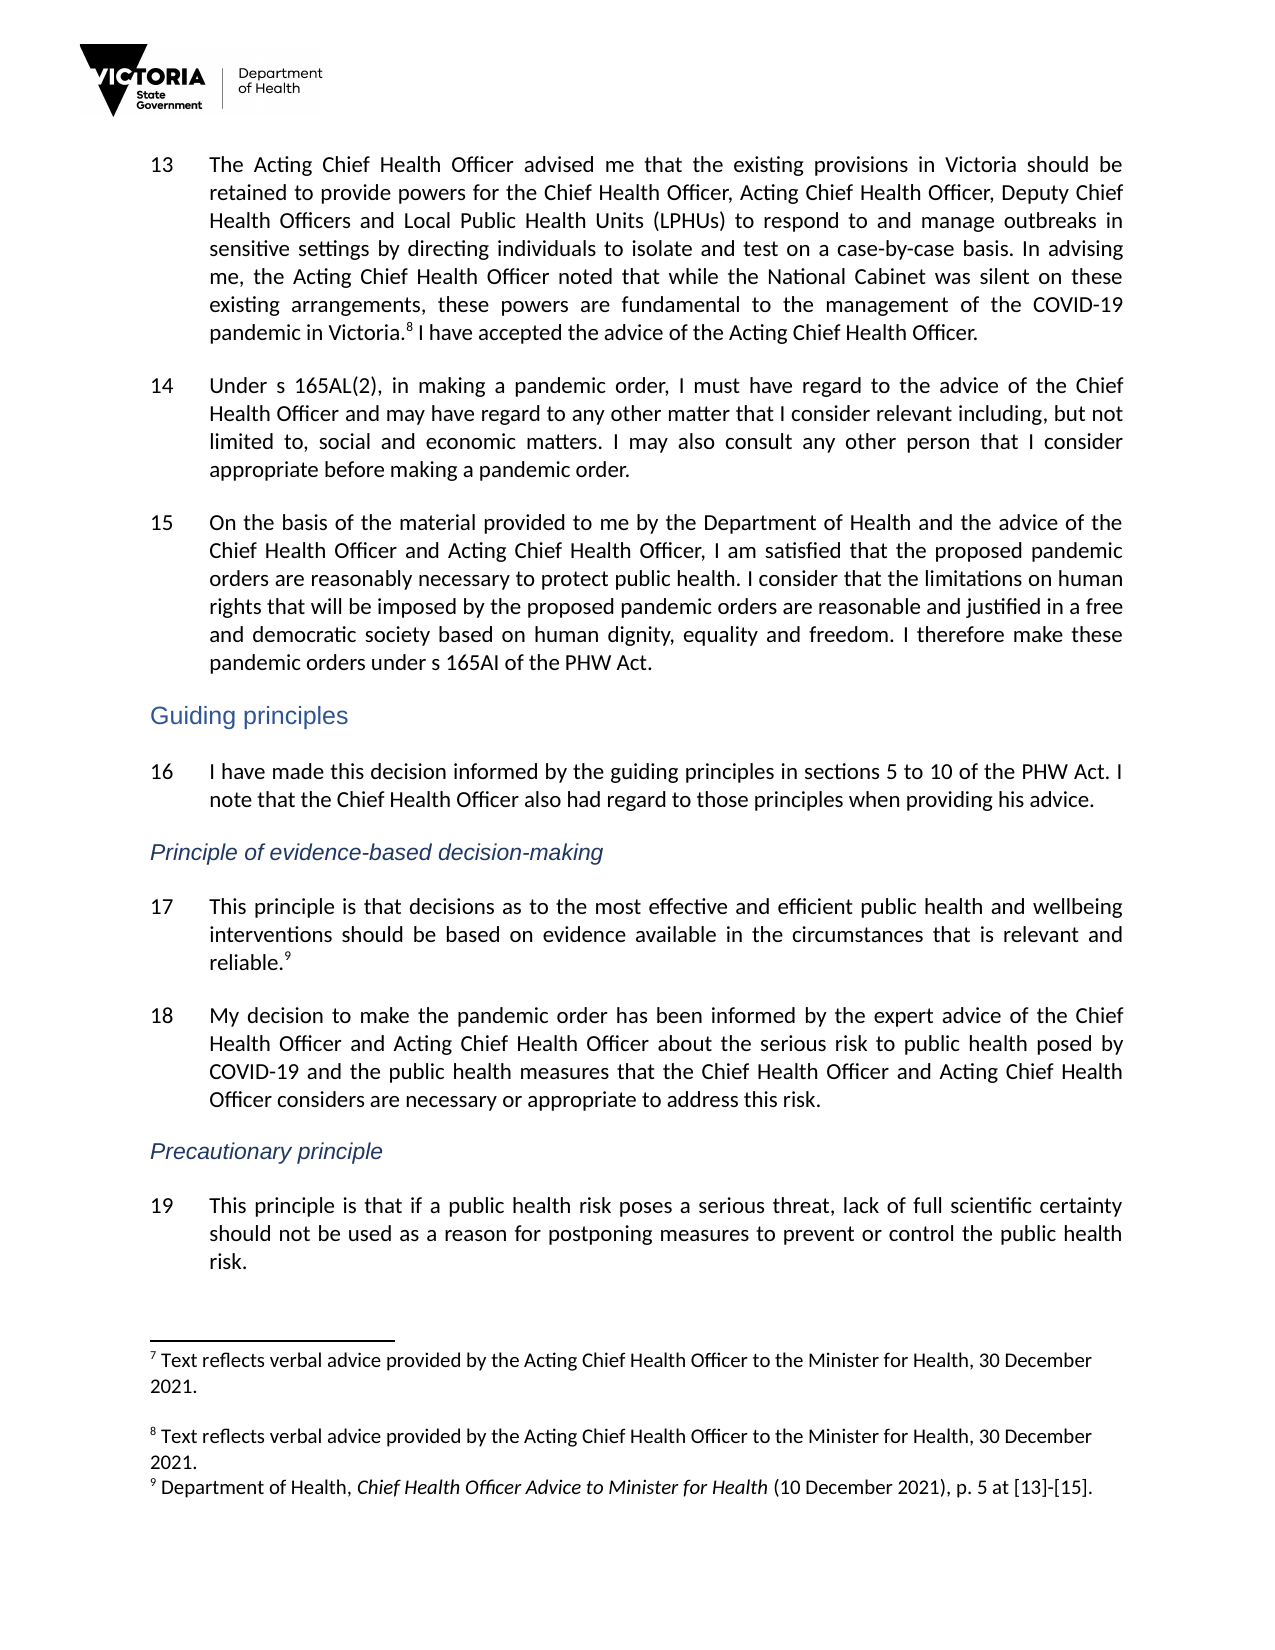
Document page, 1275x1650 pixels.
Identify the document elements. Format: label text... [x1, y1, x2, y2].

list Under s 165AL(2), in making a pandemic order, I must have regard to the advice of the Chief Health Officer and may have regard to any other matter that I consider relevant including, but not limited to, social and economic matters. I may also consult any other person that I consider appropriate before making a pandemic order. [150, 371, 1125, 483]
list The Acting Chief Health Officer advised me that the existing provisions in Victoria should be retained to provide powers for the Chief Health Officer, Acting Chief Health Officer, Deputy Chief Health Officers and Local Public Health Units (LPHUs) to respond to and manage outbreaks in sensitive settings by directing individuals to isolate and test on a case-by-case basis. In advising me, the Acting Chief Health Officer noted that while the National Cabinet was silent on these existing arrangements, these powers are fundamental to the management of the COVID-19 pandemic in Victoria. I have accepted the advice of the Acting Chief Health Officer. [150, 150, 1125, 346]
subtitle Principle of evidence-based decision-making [150, 838, 1125, 865]
list My decision to make the pandemic order has been informed by the expert advice of the Chief Health Officer and Acting Chief Health Officer about the serious risk to public health posed by COVID-19 and the public health measures that the Chief Health Officer and Acting Chief Health Officer considers are necessary or appropriate to address this risk. [150, 1001, 1125, 1113]
subtitle Guiding principles [150, 701, 1125, 730]
subtitle Precautionary principle [150, 1138, 1125, 1164]
picture [79, 44, 323, 117]
list This principle is that if a public health risk poses a serious threat, lack of full scientific certainty should not be used as a reason for postponing measures to prevent or control the public health risk. [150, 1191, 1125, 1276]
list This principle is that decisions as to the most effective and efficient public health and wellbeing interventions should be based on evidence available in the circumstances that is relevant and reliable. [150, 892, 1125, 976]
list I have made this decision informed by the guiding principles in sections 5 to 10 of the PHW Act. I note that the Chief Health Officer also had regard to those principles when providing his advice. [150, 757, 1125, 813]
list On the basis of the material provided to me by the Department of Health and the advice of the Chief Health Officer and Acting Chief Health Officer, I am satisfied that the proposed pandemic orders are reasonably necessary to protect public health. I consider that the limitations on human rights that will be imposed by the proposed pandemic orders are reasonable and justified in a free and democratic society based on human dignity, equality and freedom. I therefore make these pandemic orders under s 165AI of the PHW Act. [150, 508, 1125, 676]
